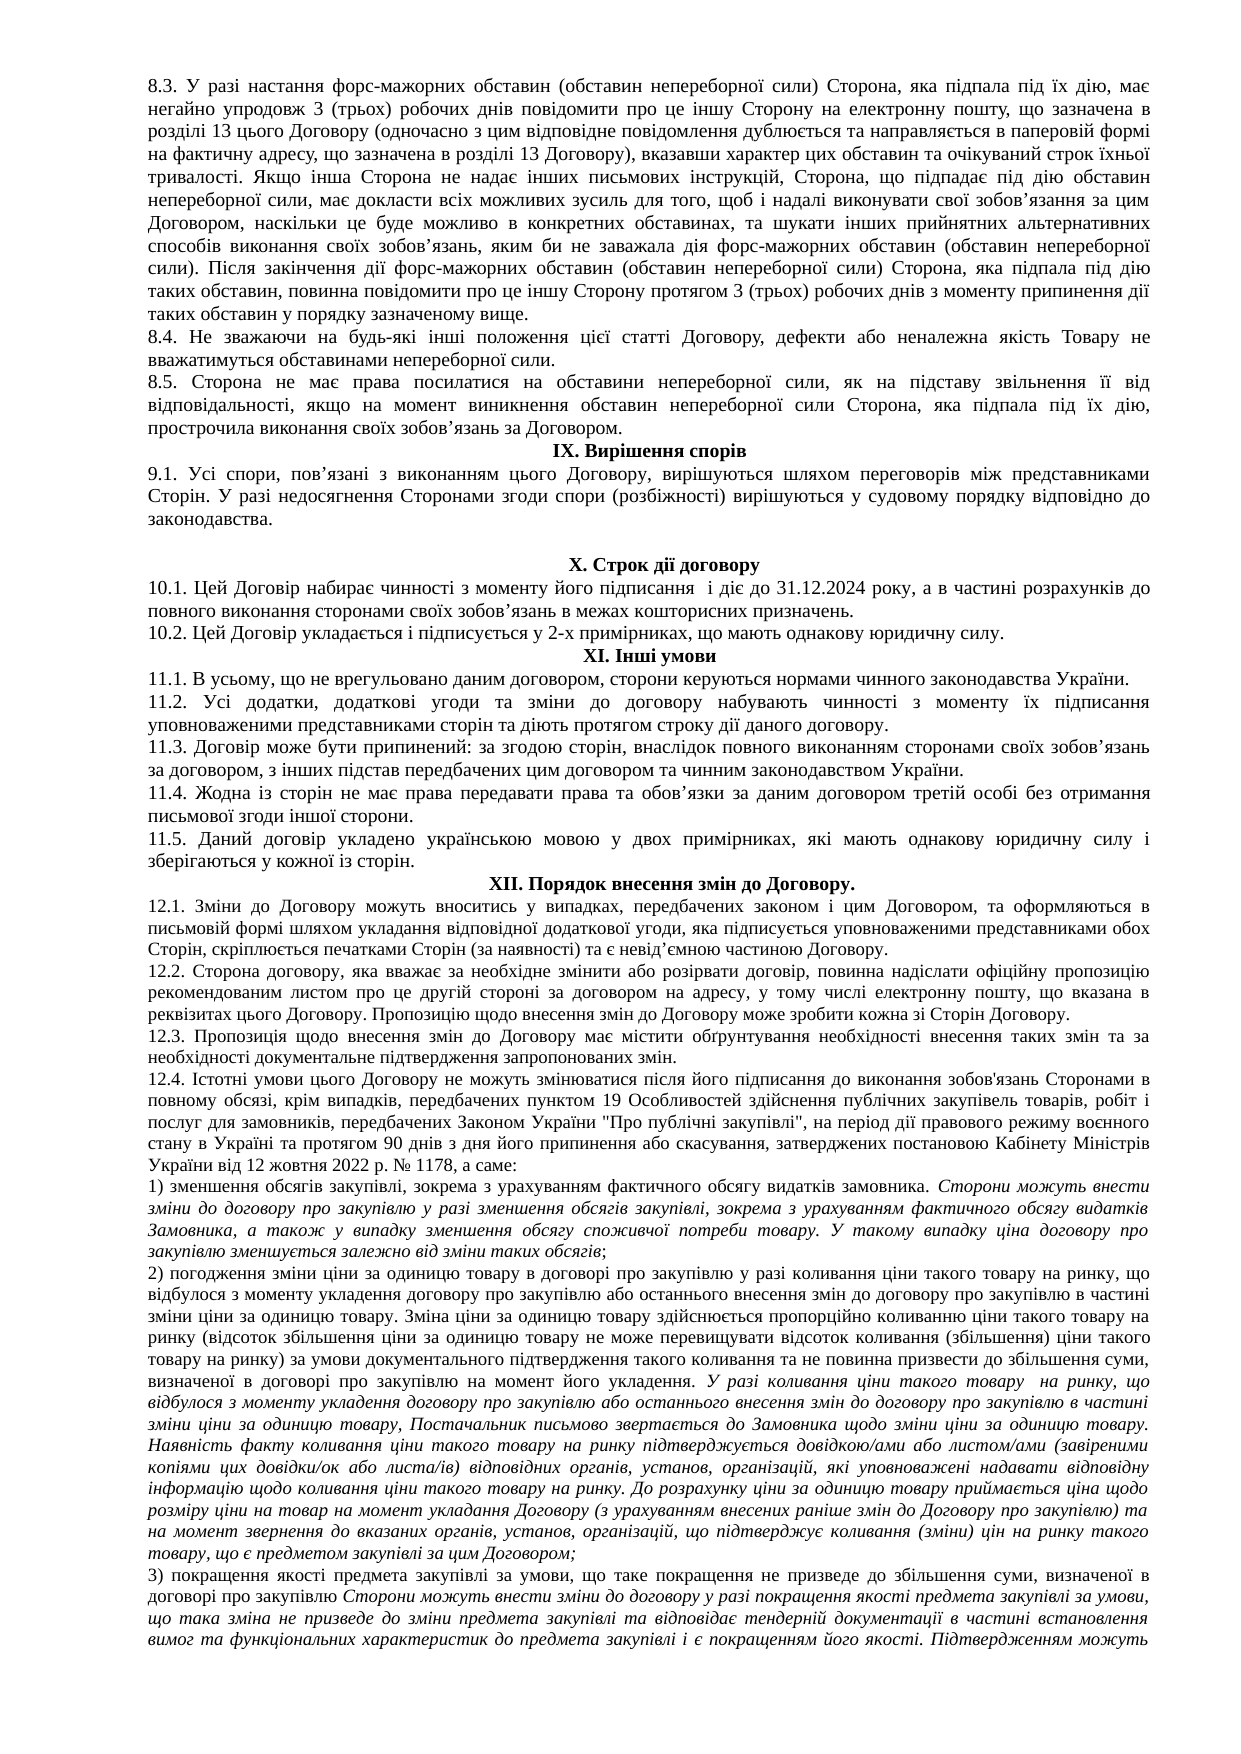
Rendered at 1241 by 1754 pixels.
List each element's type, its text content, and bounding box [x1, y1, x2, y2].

text X. Строк дії договору [148, 553, 1152, 576]
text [148, 1563, 1152, 1650]
text 8.4. Не зважаючи на будь-які інші положення цієї статті Договору, дефекти або неналежна якість Товару не вважатимуться обставинами непереборної сили. [148, 325, 1152, 370]
text 11.3. Договір може бути припинений: за згодою сторін, внаслідок повного виконанням сторонами своїх зобов’язань за договором, з інших підстав передбачених цим договором та чинним законодавством України. [148, 735, 1152, 781]
text 10.2. Цей Договір укладається і підписується у 2-х примірниках, що мають однакову юридичну силу. [148, 621, 1152, 644]
text ХІІ. Порядок внесення змін до Договору. [148, 872, 1152, 895]
text XІ. Інші умови [148, 644, 1152, 667]
text 2) погодження зміни ціни за одиницю товару в договорі про закупівлю у разі коливання ціни такого товару на ринку, що відбулося з моменту укладення договору про закупівлю або останнього внесення змін до договору про закупівлю в частині зміни ціни за одиницю товару. Зміна ціни за одиницю товару здійснюється пропорційно коливанню ціни такого товару на ринку (відсоток збільшення ціни за одиницю товару не може перевищувати відсоток коливання (збільшення) ціни такого товару на ринку) за умови документального підтвердження такого коливання та не повинна призвести до збільшення суми, визначеної в договорі про закупівлю на момент його укладення. У разі коливання ціни такого товару на ринку, що відбулося з моменту укладення договору про закупівлю або останнього внесення змін до договору про закупівлю в частині зміни ціни за одиницю товару, Постачальник письмово звертається до Замовника щодо зміни ціни за одиницю товару. Наявність факту коливання ціни такого товару на ринку підтверджується довідкою/ами або листом/ами (завіреними копіями цих довідки/ок або листа/ів) відповідних органів, установ, організацій, які уповноважені надавати відповідну інформацію щодо коливання ціни такого товару на ринку. До розрахунку ціни за одиницю товару приймається ціна щодо розміру ціни на товар на момент укладання Договору (з урахуванням внесених раніше змін до Договору про закупівлю) та на момент звернення до вказаних органів, установ, організацій, що підтверджує коливання (зміни) цін на ринку такого товару, що є предметом закупівлі за цим Договором; [148, 1262, 1152, 1563]
text 11.2. Усі додатки, додаткові угоди та зміни до договору набувають чинності з моменту їх підписання уповноваженими представниками сторін та діють протягом строку дії даного договору. [148, 690, 1152, 735]
text 8.3. У разі настання форс-мажорних обставин (обставин непереборної сили) Сторона, яка підпала під їх дію, має негайно упродовж 3 (трьох) робочих днів повідомити про це іншу Сторону на електронну пошту, що зазначена в розділі 13 цього Договору (одночасно з цим відповідне повідомлення дублюється та направляється в паперовій формі на фактичну адресу, що зазначена в розділі 13 Договору), вказавши характер цих обставин та очікуваний строк їхньої тривалості. Якщо інша Сторона не надає інших письмових інструкцій, Сторона, що підпадає під дію обставин непереборної сили, має докласти всіх можливих зусиль для того, щоб і надалі виконувати свої зобов’язання за цим Договором, наскільки це буде можливо в конкретних обставинах, та шукати інших прийнятних альтернативних способів виконання своїх зобов’язань, яким би не заважала дія форс-мажорних обставин (обставин непереборної сили). Після закінчення дії форс-мажорних обставин (обставин непереборної сили) Сторона, яка підпала під дію таких обставин, повинна повідомити про це іншу Сторону протягом 3 (трьох) робочих днів з моменту припинення дії таких обставин у порядку зазначеному вище. [148, 74, 1152, 325]
text 12.4. Істотні умови цього Договору не можуть змінюватися після його підписання до виконання зобов'язань Сторонами в повному обсязі, крім випадків, передбачених пунктом 19 Особливостей здійснення публічних закупівель товарів, робіт і послуг для замовників, передбачених Законом України "Про публічні закупівлі", на період дії правового режиму воєнного стану в Україні та протягом 90 днів з дня його припинення або скасування, затверджених постановою Кабінету Міністрів України від 12 жовтня 2022 р. № 1178, а саме: [148, 1068, 1152, 1175]
text 12.2. Сторона договору, яка вважає за необхідне змінити або розірвати договір, повинна надіслати офіційну пропозицію рекомендованим листом про це другій стороні за договором на адресу, у тому числі електронну пошту, що вказана в реквізитах цього Договору. Пропозицію щодо внесення змін до Договору може зробити кожна зі Сторін Договору. [148, 960, 1152, 1024]
text IX. Вирішення спорів [148, 439, 1152, 462]
text 11.4. Жодна із сторін не має права передавати права та обов’язки за даним договором третій особі без отримання письмової згоди іншої сторони. [148, 781, 1152, 827]
text 12.1. Зміни до Договору можуть вноситись у випадках, передбачених законом і цим Договором, та оформляються в письмовій формі шляхом укладання відповідної додаткової угоди, яка підписується уповноваженими представниками обох Сторін, скріплюється печатками Сторін (за наявності) та є невід’ємною частиною Договору. [148, 895, 1152, 960]
text 9.1. Усі спори, пов’язані з виконанням цього Договору, вирішуються шляхом переговорів між представниками Сторін. У разі недосягнення Сторонами згоди спори (розбіжності) вирішуються у судовому порядку відповідно до законодавства. [148, 462, 1152, 530]
text 12.3. Пропозиція щодо внесення змін до Договору має містити обґрунтування необхідності внесення таких змін та за необхідності документальне підтвердження запропонованих змін. [148, 1024, 1152, 1068]
text 11.5. Даний договір укладено українською мовою у двох примірниках, які мають однакову юридичну силу і зберігаються у кожної із сторін. [148, 827, 1152, 872]
text 1) зменшення обсягів закупівлі, зокрема з урахуванням фактичного обсягу видатків замовника. Сторони можуть внести зміни до договору про закупівлю у разі зменшення обсягів закупівлі, зокрема з урахуванням фактичного обсягу видатків Замовника, а також у випадку зменшення обсягу споживчої потреби товару. У такому випадку ціна договору про закупівлю зменшується залежно від зміни таких обсягів; [148, 1175, 1152, 1262]
text 8.5. Сторона не має права посилатися на обставини непереборної сили, як на підставу звільнення її від відповідальності, якщо на момент виникнення обставин непереборної сили Сторона, яка підпала під їх дію, прострочила виконання своїх зобов’язань за Договором. [148, 370, 1152, 439]
text 10.1. Цей Договір набирає чинності з моменту його підписання і діє до 31.12.2024 року, а в частині розрахунків до повного виконання сторонами своїх зобов’язань в межах кошторисних призначень. [148, 576, 1152, 621]
text 11.1. В усьому, що не врегульовано даним договором, сторони керуються нормами чинного законодавства України. [148, 667, 1152, 690]
